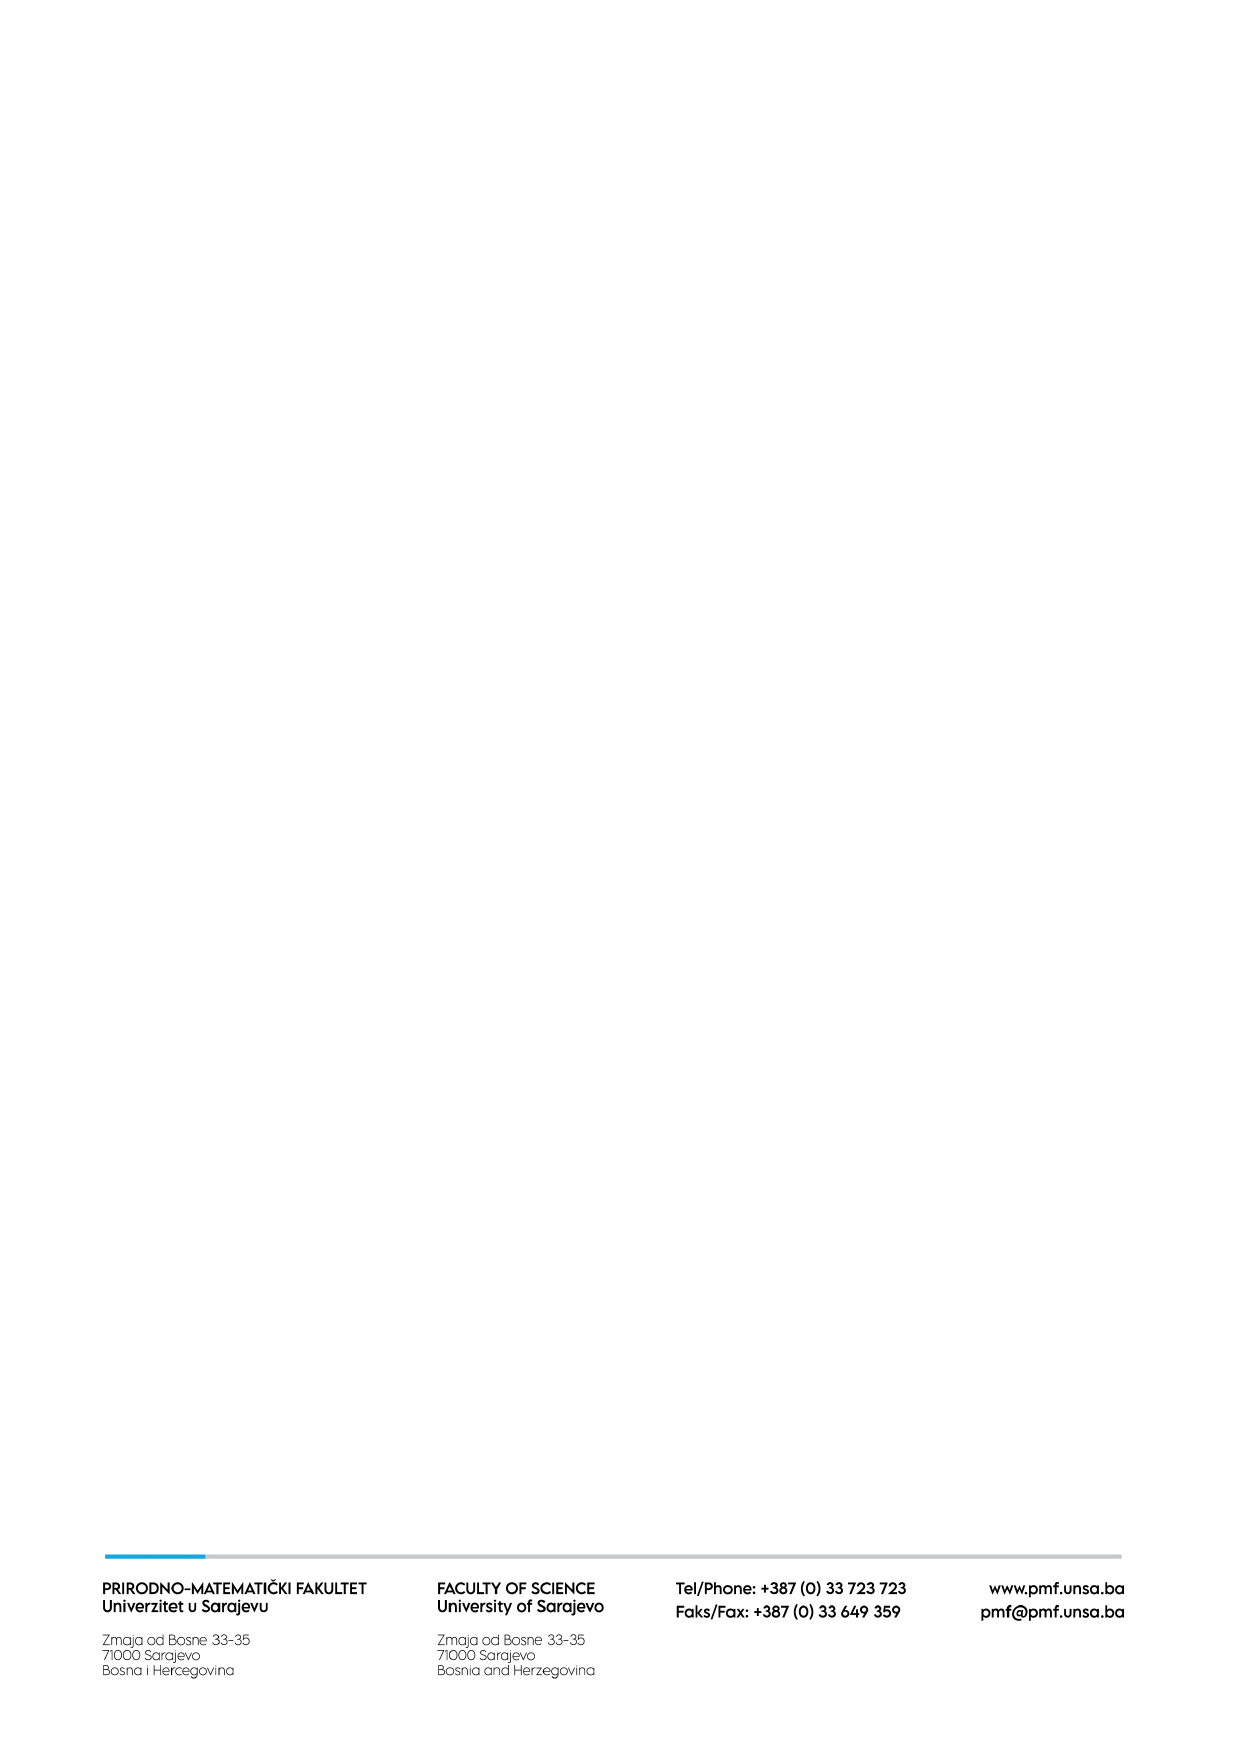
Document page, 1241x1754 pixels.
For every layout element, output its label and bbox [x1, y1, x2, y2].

picture [0, 1533, 1240, 1750]
